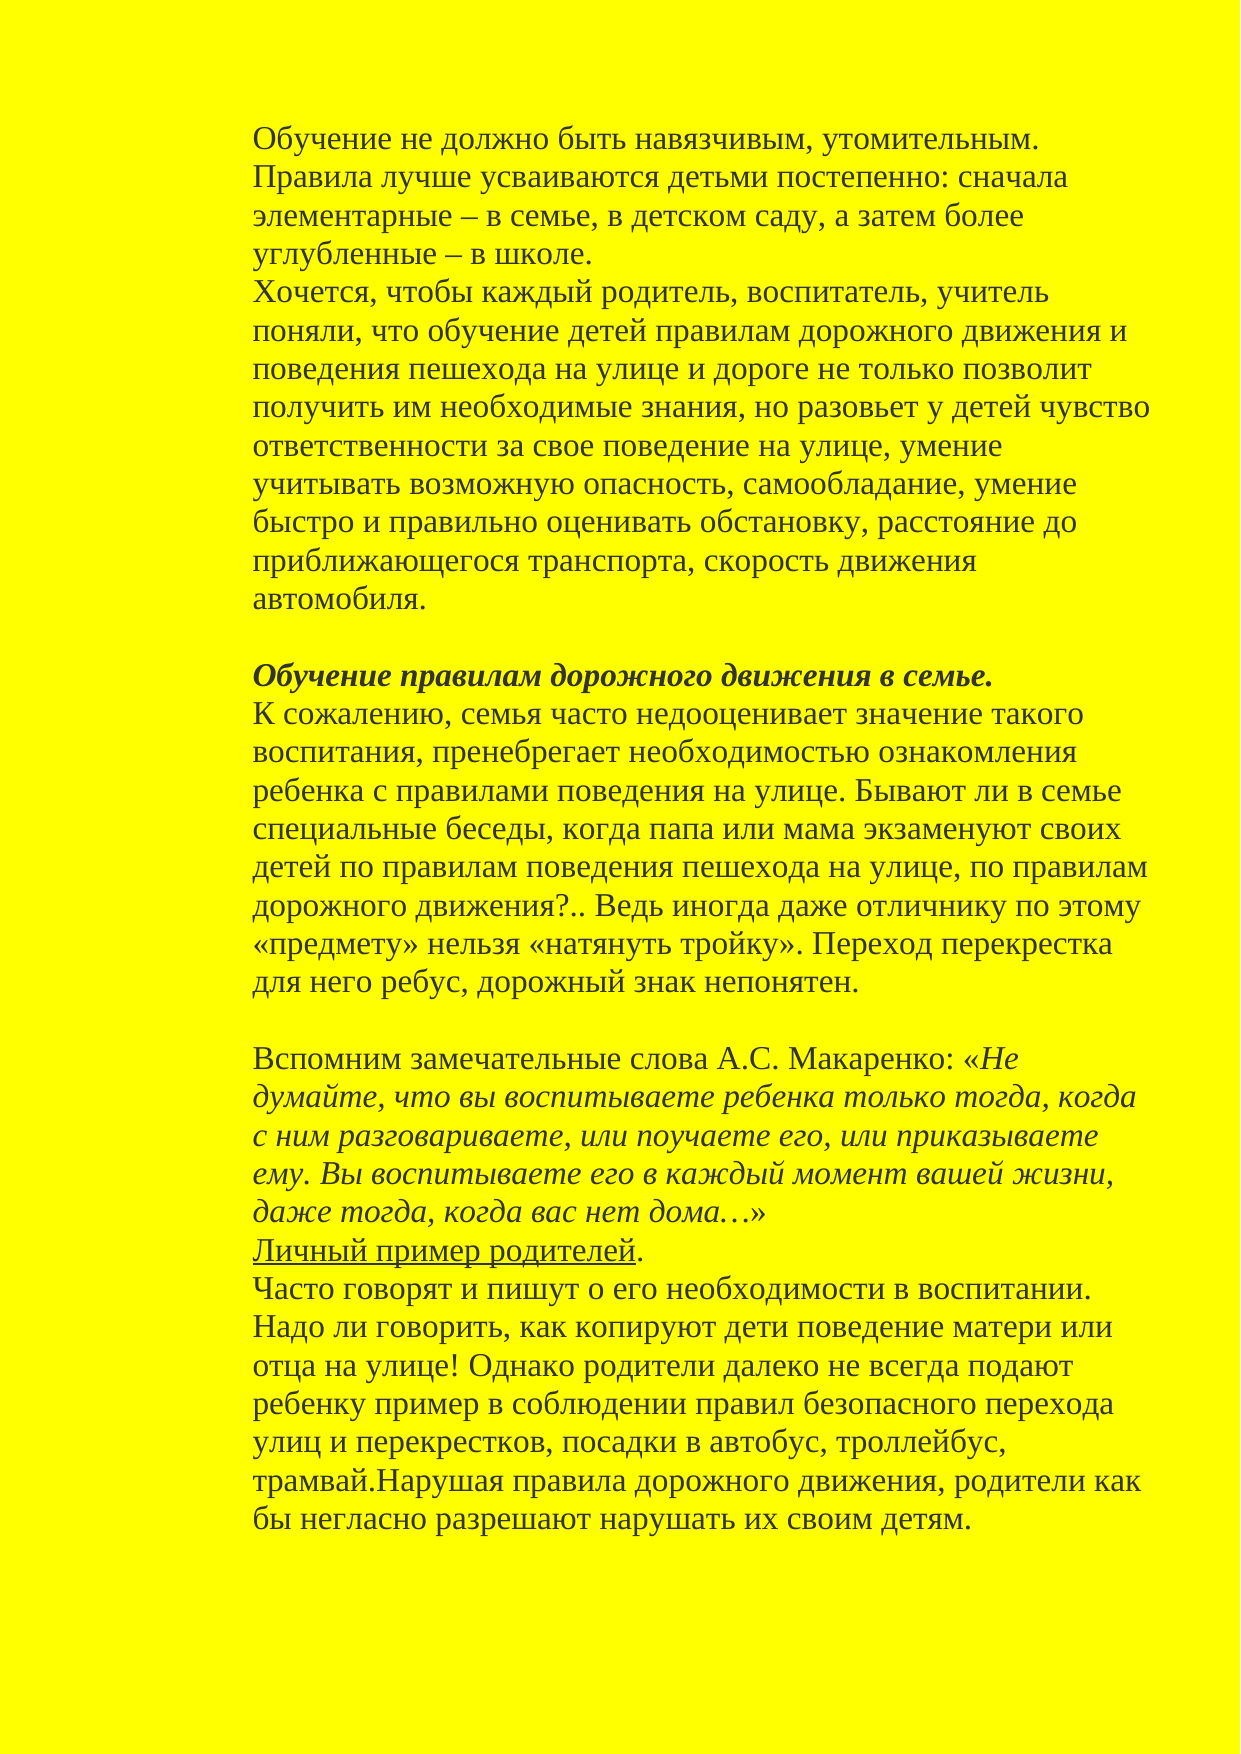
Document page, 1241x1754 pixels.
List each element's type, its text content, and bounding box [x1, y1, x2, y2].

list Вспомним замечательные слова А.С. Макаренко: «Не думайте, что вы воспитываете ребенка только тогда, когда с ним разговариваете, или поучаете его, или приказываете ему. Вы воспитываете его в каждый момент вашей жизни, даже тогда, когда вас нет дома…» [252, 1038, 1152, 1230]
list К сожалению, семья часто недооценивает значение такого воспитания, пренебрегает необходимостью ознакомления ребенка с правилами поведения на улице. Бывают ли в семье специальные беседы, когда папа или мама экзаменуют своих детей по правилам поведения пешехода на улице, по правилам дорожного движения?.. Ведь иногда даже отличнику по этому «предмету» нельзя «натянуть тройку». Переход перекрестка для него ребус, дорожный знак непонятен. [252, 693, 1152, 1000]
list Хочется, чтобы каждый родитель, воспитатель, учитель поняли, что обучение детей правилам дорожного движения и поведения пешехода на улице и дороге не только позволит получить им необходимые знания, но разовьет у детей чувство ответственности за свое поведение на улице, умение учитывать возможную опасность, самообладание, умение быстро и правильно оценивать обстановку, расстояние до приближающегося транспорта, скорость движения автомобиля. [252, 271, 1152, 616]
list Личный пример родителей. [252, 1230, 1152, 1268]
list Часто говорят и пишут о его необходимости в воспитании. Надо ли говорить, как копируют дети поведение матери или отца на улице! Однако родители далеко не всегда подают ребенку пример в соблюдении правил безопасного перехода улиц и перекрестков, посадки в автобус, троллейбус, трамвай.Нарушая правила дорожного движения, родители как бы негласно разрешают нарушать их своим детям. [252, 1268, 1152, 1536]
list Обучение не должно быть навязчивым, утомительным. Правила лучше усваиваются детьми постепенно: сначала элементарные – в семье, в детском саду, а затем более углубленные – в школе. [252, 118, 1152, 271]
list Обучение правилам дорожного движения в семье. [252, 655, 1152, 693]
